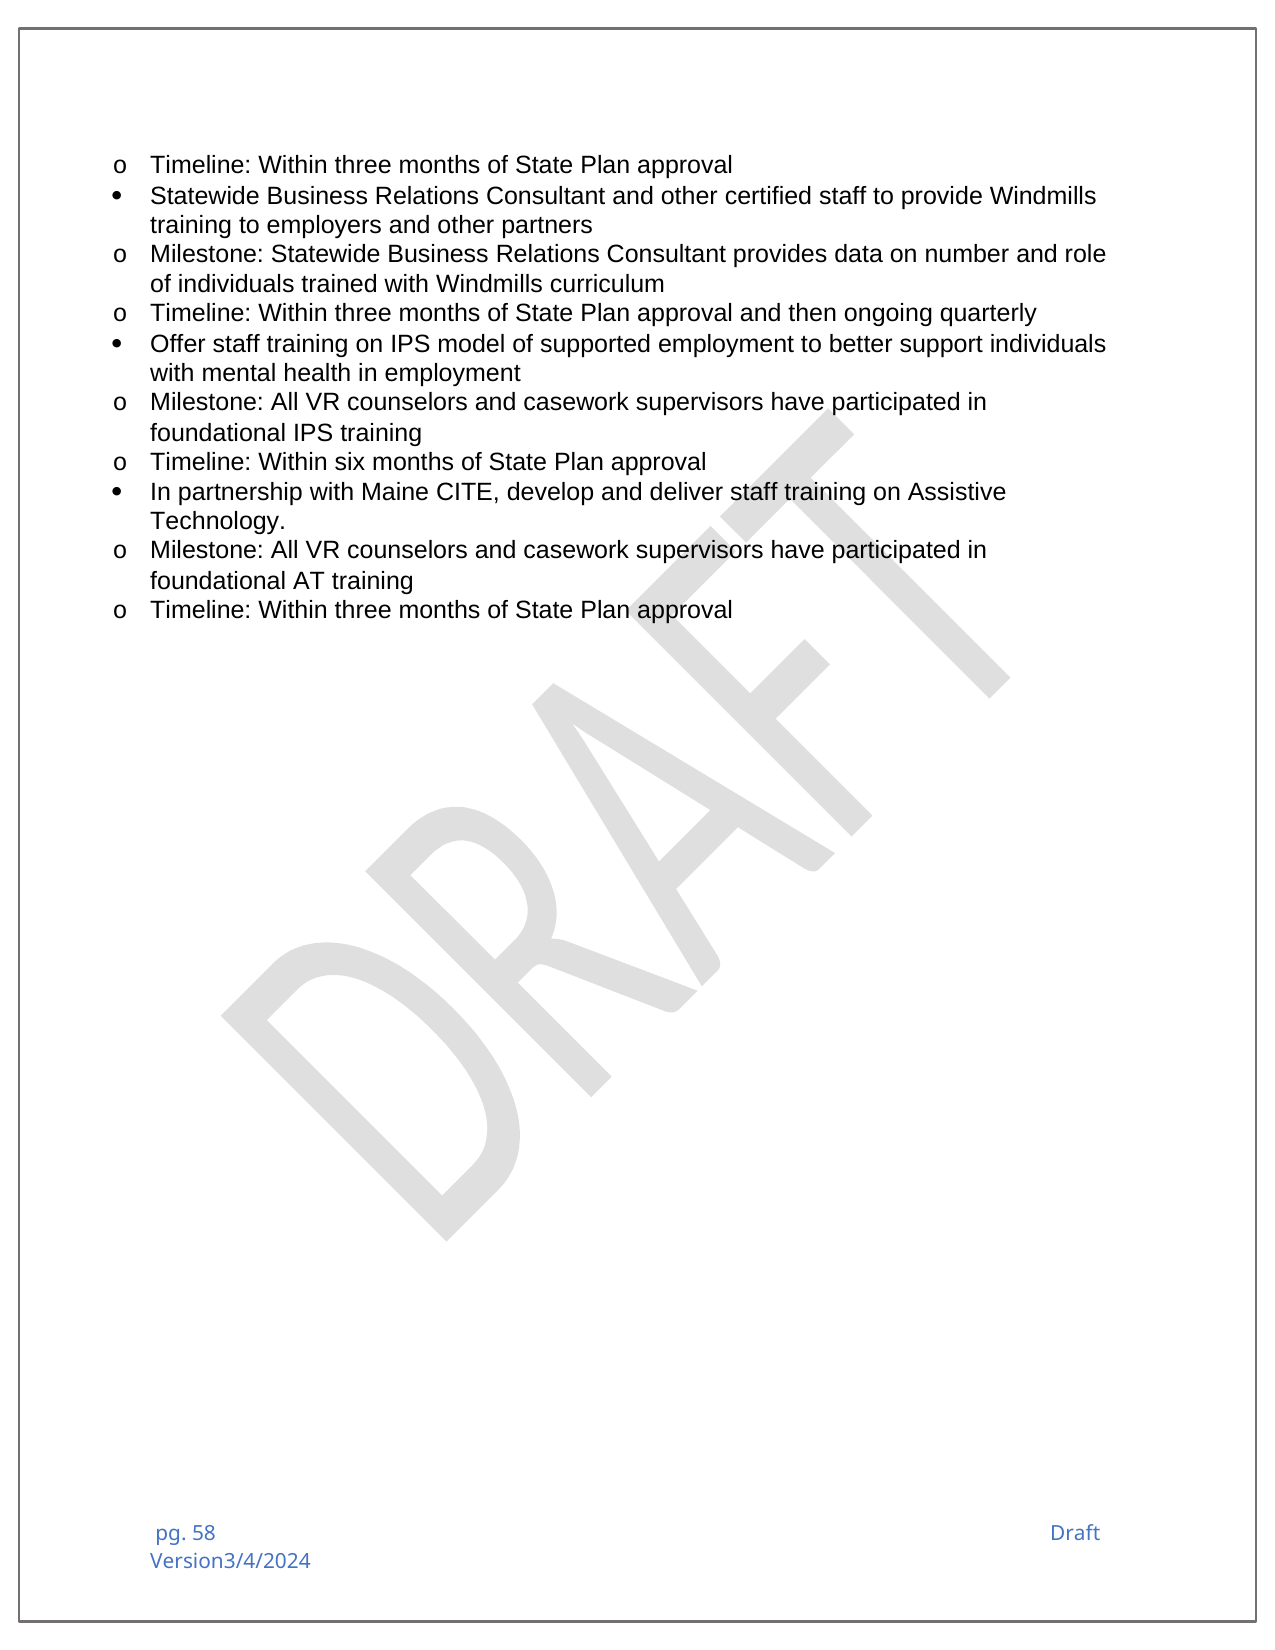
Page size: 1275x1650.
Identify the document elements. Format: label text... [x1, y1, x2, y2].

list Timeline: Within three months of State Plan approval [112, 595, 1125, 626]
list Timeline: Within three months of State Plan approval [112, 150, 1125, 181]
list Offer staff training on IPS model of supported employment to better support individuals with mental health in employment [112, 329, 1125, 387]
list Timeline: Within three months of State Plan approval and then ongoing quarterly [112, 298, 1125, 329]
list In partnership with Maine CITE, develop and deliver staff training on Assistive Technology. [112, 477, 1125, 535]
list Milestone: All VR counselors and casework supervisors have participated in foundational IPS training [112, 387, 1125, 446]
list Timeline: Within six months of State Plan approval [112, 446, 1125, 477]
list Milestone: All VR counselors and casework supervisors have participated in foundational AT training [112, 535, 1125, 595]
list Statewide Business Relations Consultant and other certified staff to provide Windmills training to employers and other partners [112, 181, 1125, 238]
list Milestone: Statewide Business Relations Consultant provides data on number and role of individuals trained with Windmills curriculum [112, 238, 1125, 298]
